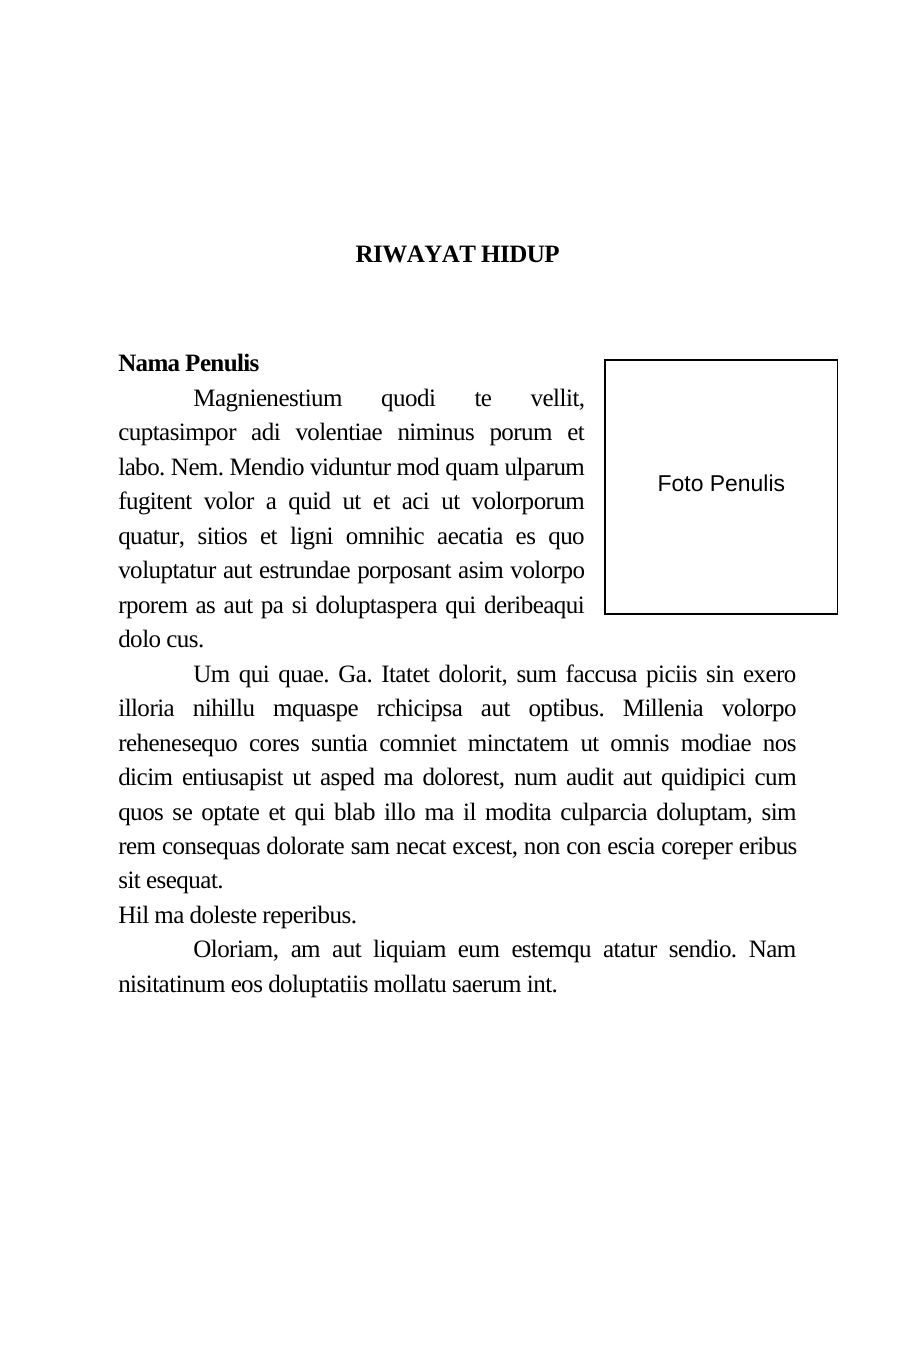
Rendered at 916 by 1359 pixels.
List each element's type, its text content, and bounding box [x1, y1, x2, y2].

text Magnienestium quodi te vellit, cuptasimpor adi volentiae niminus porum et labo. Nem. Mendio viduntur mod quam ulparum fugitent volor a quid ut et aci ut volorporum quatur, sitios et ligni omnihic aecatia es quo voluptatur aut estrundae porposant asim volorpo rporem as aut pa si doluptaspera qui deribeaqui dolo cus. [118, 383, 797, 653]
text Nama Penulis [118, 348, 797, 377]
text Hil ma doleste reperibus. [118, 900, 797, 929]
text Um qui quae. Ga. Itatet dolorit, sum faccusa piciis sin exero illoria nihillu mquaspe rchicipsa aut optibus. Millenia volorpo rehenesequo cores suntia comniet minctatem ut omnis modiae nos dicim entiusapist ut asped ma dolorest, num audit aut quidipici cum quos se optate et qui blab illo ma il modita culparcia doluptam, sim rem consequas dolorate sam necat excest, non con escia coreper eribus sit esequat. [118, 659, 797, 894]
text Oloriam, am aut liquiam eum estemqu atatur sendio. Nam nisitatinum eos doluptatiis mollatu saerum int. [118, 934, 797, 998]
text RIWAYAT HIDUP [118, 239, 797, 268]
